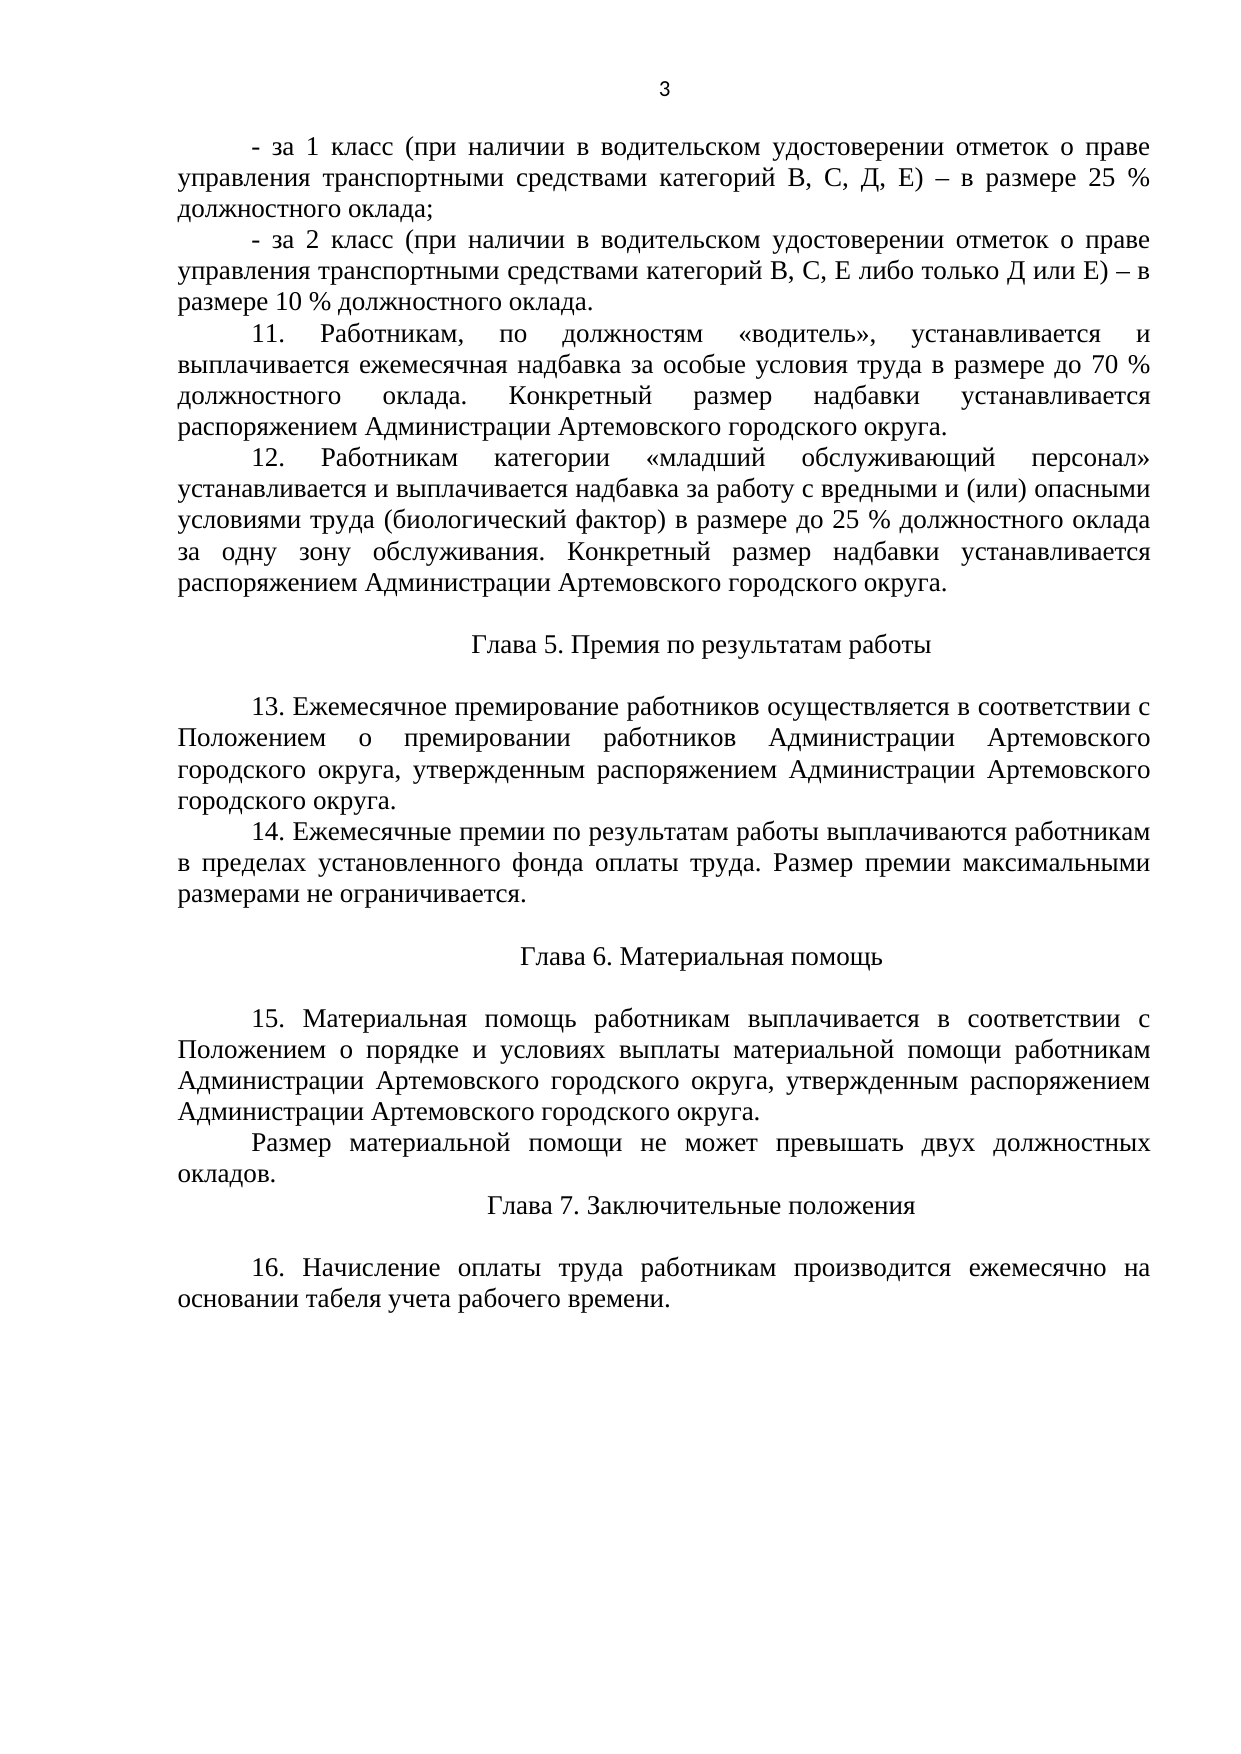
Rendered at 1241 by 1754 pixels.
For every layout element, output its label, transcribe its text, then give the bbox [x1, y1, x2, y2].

text 11. Работникам, по должностям «водитель», устанавливается и выплачивается ежемесячная надбавка за особые условия труда в размере до 70 % должностного оклада. Конкретный размер надбавки устанавливается распоряжением Администрации Артемовского городского округа. [177, 317, 1152, 441]
text 13. Ежемесячное премирование работников осуществляется в соответствии с Положением о премировании работников Администрации Артемовского городского округа, утвержденным распоряжением Администрации Артемовского городского округа. [177, 690, 1152, 815]
text Глава 5. Премия по результатам работы [177, 628, 1152, 659]
text 14. Ежемесячные премии по результатам работы выплачиваются работникам в пределах установленного фонда оплаты труда. Размер премии максимальными размерами не ограничивается. [177, 815, 1152, 908]
text Размер материальной помощи не может превышать двух должностных окладов. [177, 1126, 1152, 1189]
text - за 1 класс (при наличии в водительском удостоверении отметок о праве управления транспортными средствами категорий B, C, Д, E) – в размере 25 % должностного оклада; [177, 130, 1152, 223]
text Глава 7. Заключительные положения [177, 1189, 1152, 1220]
text 16. Начисление оплаты труда работникам производится ежемесячно на основании табеля учета рабочего времени. [177, 1251, 1152, 1313]
text - за 2 класс (при наличии в водительском удостоверении отметок о праве управления транспортными средствами категорий B, C, E либо только Д или E) – в размере 10 % должностного оклада. [177, 223, 1152, 317]
text Глава 6. Материальная помощь [177, 939, 1152, 971]
text 15. Материальная помощь работникам выплачивается в соответствии с Положением о порядке и условиях выплаты материальной помощи работникам Администрации Артемовского городского округа, утвержденным распоряжением Администрации Артемовского городского округа. [177, 1002, 1152, 1126]
text 12. Работникам категории «младший обслуживающий персонал» устанавливается и выплачивается надбавка за работу с вредными и (или) опасными условиями труда (биологический фактор) в размере до 25 % должностного оклада за одну зону обслуживания. Конкретный размер надбавки устанавливается распоряжением Администрации Артемовского городского округа. [177, 441, 1152, 597]
